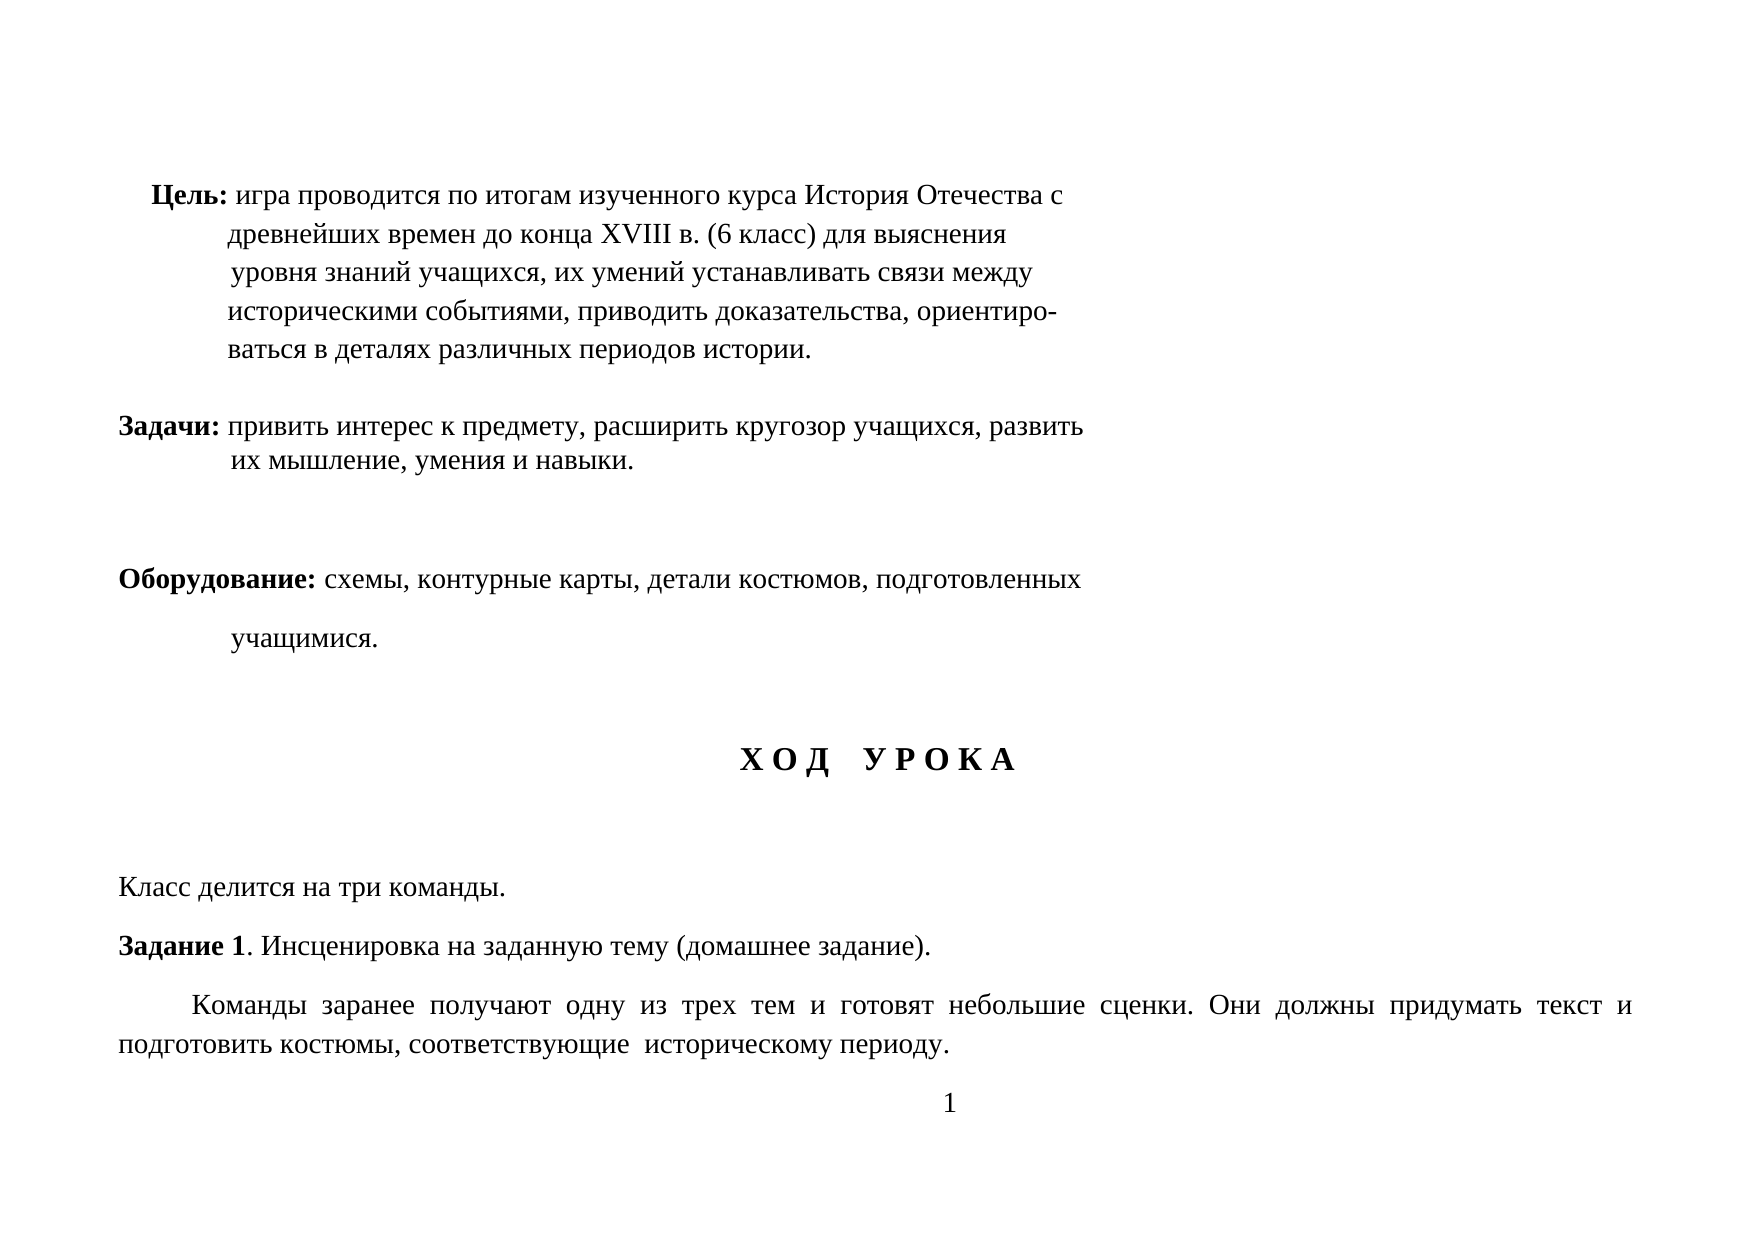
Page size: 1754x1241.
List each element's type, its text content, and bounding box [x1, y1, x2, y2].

text Задание 1. Инсценировка на заданную тему (домашнее задание). [118, 928, 1636, 962]
text Оборудование: схемы, контурные карты, детали костюмов, подготовленных [118, 561, 1636, 594]
text 1 [118, 1085, 1636, 1119]
text их мышление, умения и навыки. [118, 442, 1636, 476]
text Класс делится на три команды. [118, 869, 1636, 902]
text Х О Д У Р О К А [118, 739, 1636, 777]
text Команды заранее получают одну из трех тем и готовят небольшие сценки. Они должны придумать текст и подготовить костюмы, соответствующие историческому периоду. [118, 987, 1636, 1059]
text ваться в деталях различных периодов истории. [118, 331, 1636, 365]
text Задачи: привить интерес к предмету, расширить кругозор учащихся, развить [118, 408, 1636, 442]
text учащимися. [118, 620, 1636, 654]
text уровня знаний учащихся, их умений устанавливать связи между [118, 254, 1636, 288]
text древнейших времен до конца XVIII в. (6 класс) для выяснения [118, 216, 1636, 249]
text историческими событиями, приводить доказательства, ориентиро- [118, 293, 1636, 326]
text Цель: игра проводится по итогам изученного курса История Отечества с [118, 177, 1636, 211]
